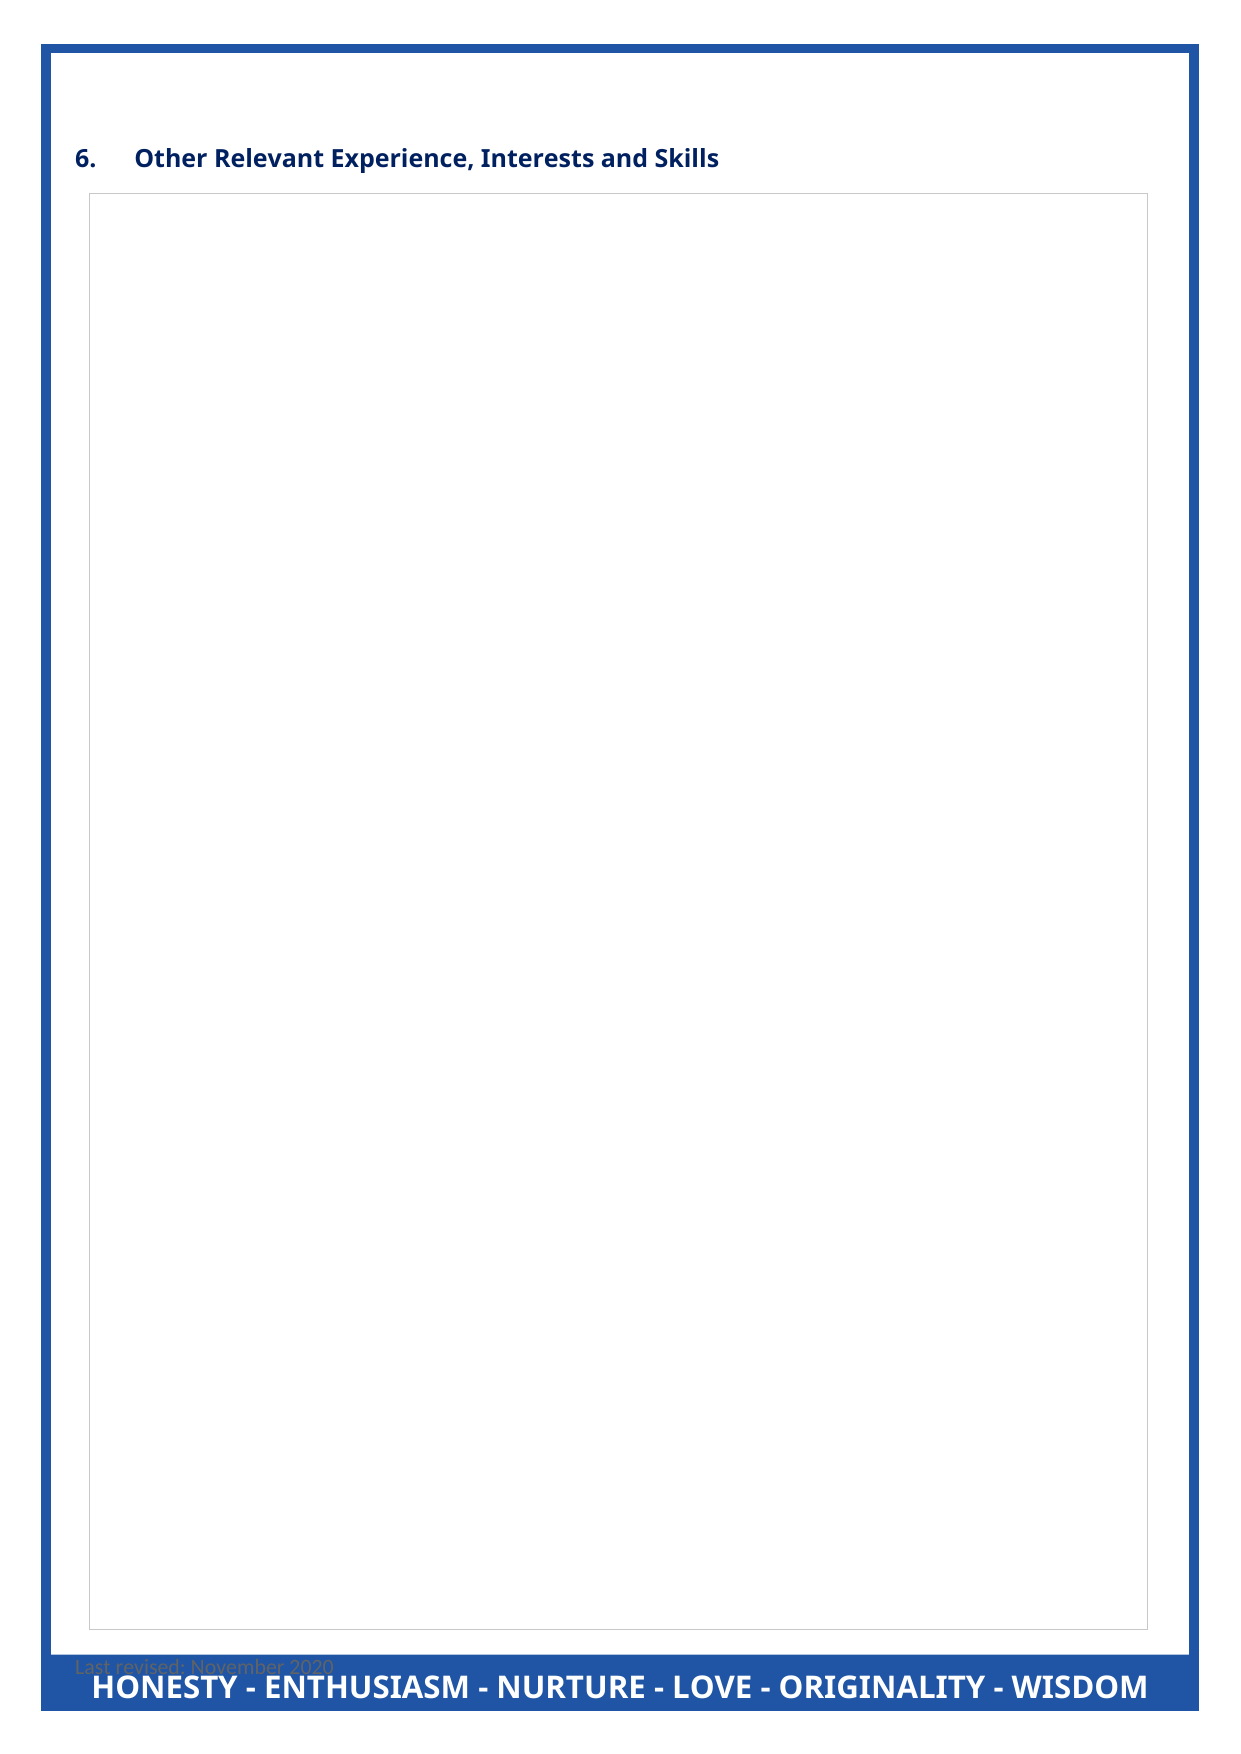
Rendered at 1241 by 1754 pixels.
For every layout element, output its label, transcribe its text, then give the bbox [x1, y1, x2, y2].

table_header [90, 194, 1147, 1629]
subtitle Other Relevant Experience, Interests and Skills [75, 141, 1165, 175]
